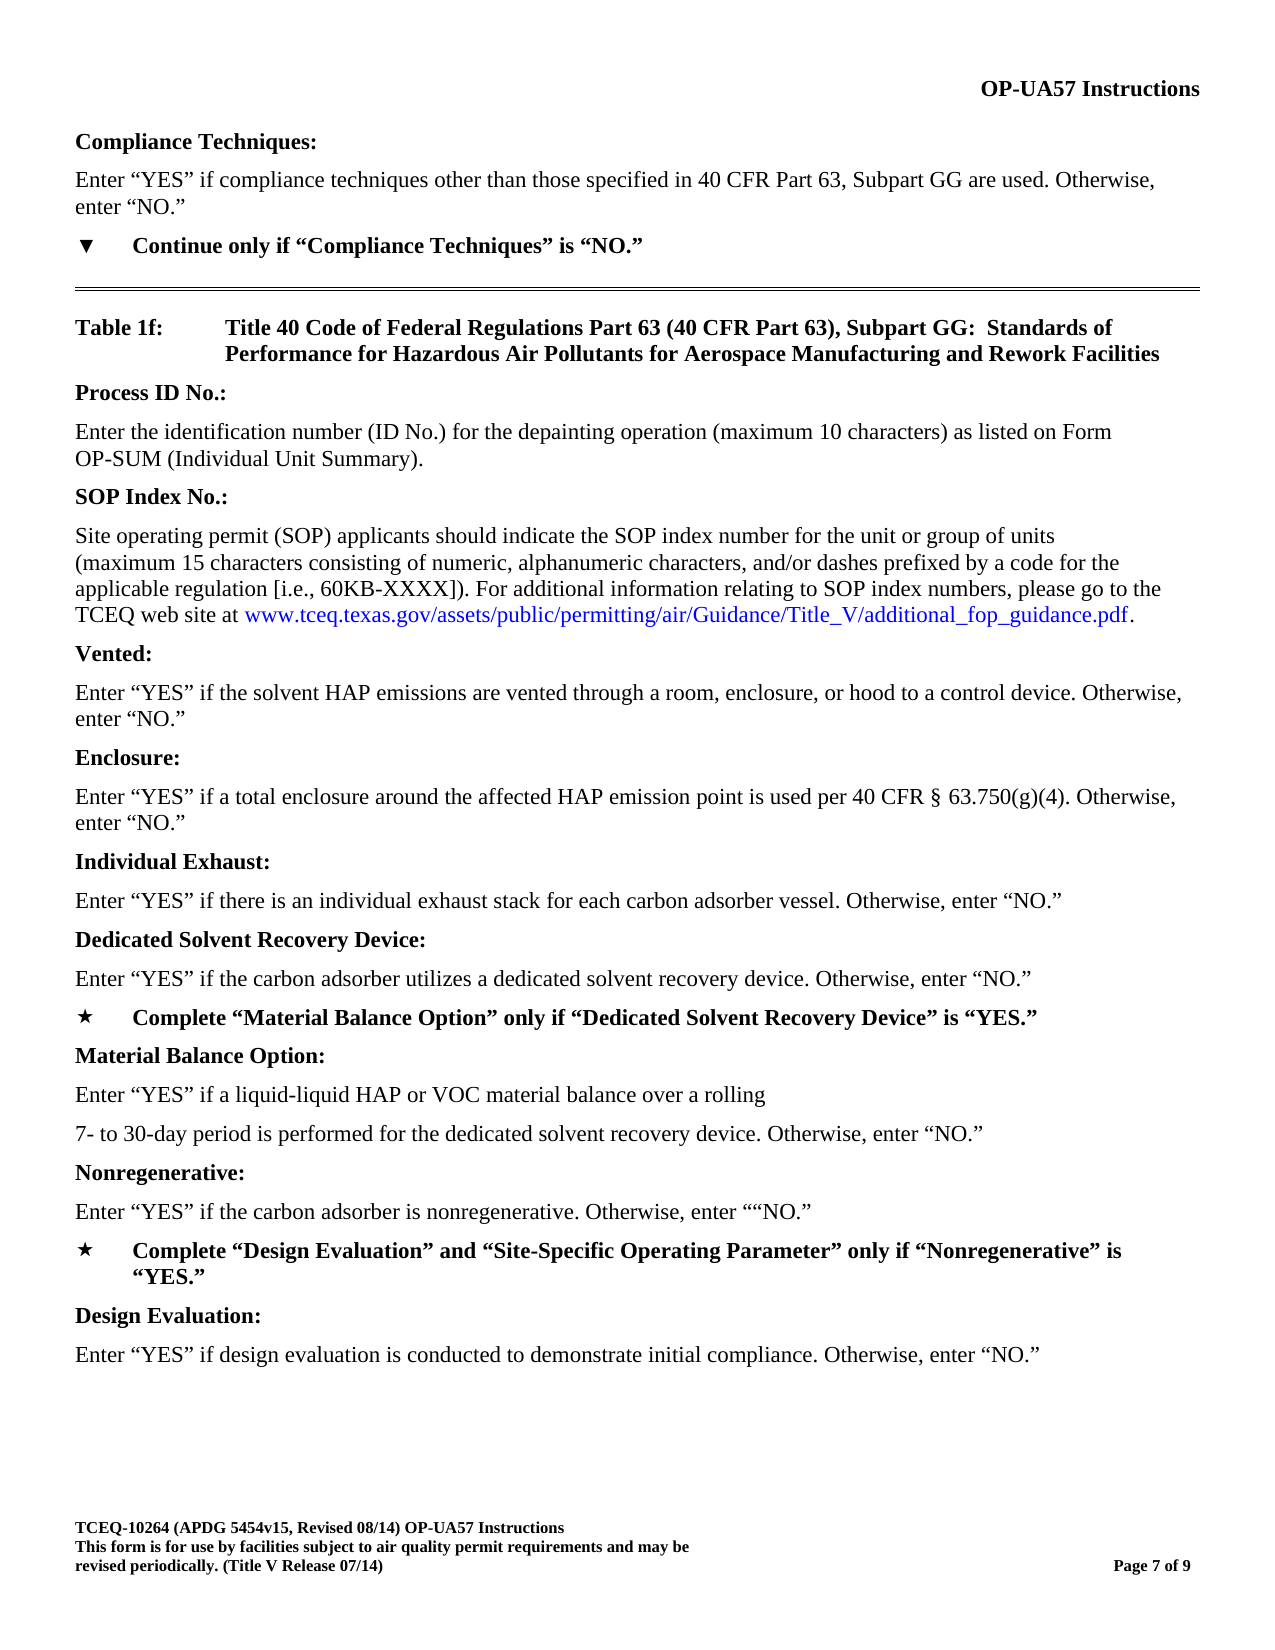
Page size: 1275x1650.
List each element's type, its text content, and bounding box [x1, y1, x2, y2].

text Enter the identification number (ID No.) for the depainting operation (maximum 10 characters) as listed on Form OP-SUM (Individual Unit Summary). [75, 418, 1200, 471]
text Nonregenerative: [75, 1159, 1200, 1186]
text Enter “YES” if a liquid-liquid HAP or VOC material balance over a rolling [75, 1081, 1200, 1108]
text Enter “YES” if the carbon adsorber utilizes a dedicated solvent recovery device. Otherwise, enter “NO.” [75, 965, 1200, 991]
text Continue only if “Compliance Techniques” is “NO.” [75, 232, 1200, 258]
text Individual Exhaust: [75, 848, 1200, 875]
text Enter “YES” if design evaluation is conducted to demonstrate initial compliance. Otherwise, enter “NO.” [75, 1341, 1200, 1367]
subtitle Table 1f: Title 40 Code of Federal Regulations Part 63 (40 CFR Part 63), Subpart GG: Standards of Performance for Hazardous Air Pollutants for Aerospace Manufacturing and Rework Facilities [75, 314, 1200, 367]
text Material Balance Option: [75, 1043, 1200, 1069]
text Enter “YES” if compliance techniques other than those specified in 40 CFR Part 63, Subpart GG are used. Otherwise, enter “NO.” [75, 167, 1200, 219]
text Complete “Design Evaluation” and “Site-Specific Operating Parameter” only if “Nonregenerative” is “YES.” [75, 1237, 1200, 1289]
text SOP Index No.: [75, 483, 1200, 510]
text Enter “YES” if the solvent HAP emissions are vented through a room, enclosure, or hood to a control device. Otherwise, enter “NO.” [75, 679, 1200, 732]
text Enter “YES” if a total enclosure around the affected HAP emission point is used per 40 CFR § 63.750(g)(4). Otherwise, enter “NO.” [75, 783, 1200, 836]
text Enclosure: [75, 744, 1200, 771]
text Dedicated Solvent Recovery Device: [75, 926, 1200, 952]
text Design Evaluation: [75, 1302, 1200, 1328]
text Site operating permit (SOP) applicants should indicate the SOP index number for the unit or group of units (maximum 15 characters consisting of numeric, alphanumeric characters, and/or dashes prefixed by a code for the applicable regulation [i.e., 60KB-XXXX]). For additional information relating to SOP index numbers, please go to the TCEQ web site at www.tceq.texas.gov/assets/public/permitting/air/Guidance/Title_V/additional_fop_guidance.pdf. [75, 522, 1200, 628]
text Compliance Techniques: [75, 128, 1200, 154]
text Complete “Material Balance Option” only if “Dedicated Solvent Recovery Device” is “YES.” [75, 1004, 1200, 1030]
text 7- to 30-day period is performed for the dedicated solvent recovery device. Otherwise, enter “NO.” [75, 1120, 1200, 1147]
text Vented: [75, 640, 1200, 667]
text Enter “YES” if there is an individual exhaust stack for each carbon adsorber vessel. Otherwise, enter “NO.” [75, 887, 1200, 913]
text Enter “YES” if the carbon adsorber is nonregenerative. Otherwise, enter ““NO.” [75, 1198, 1200, 1224]
text Process ID No.: [75, 379, 1200, 406]
